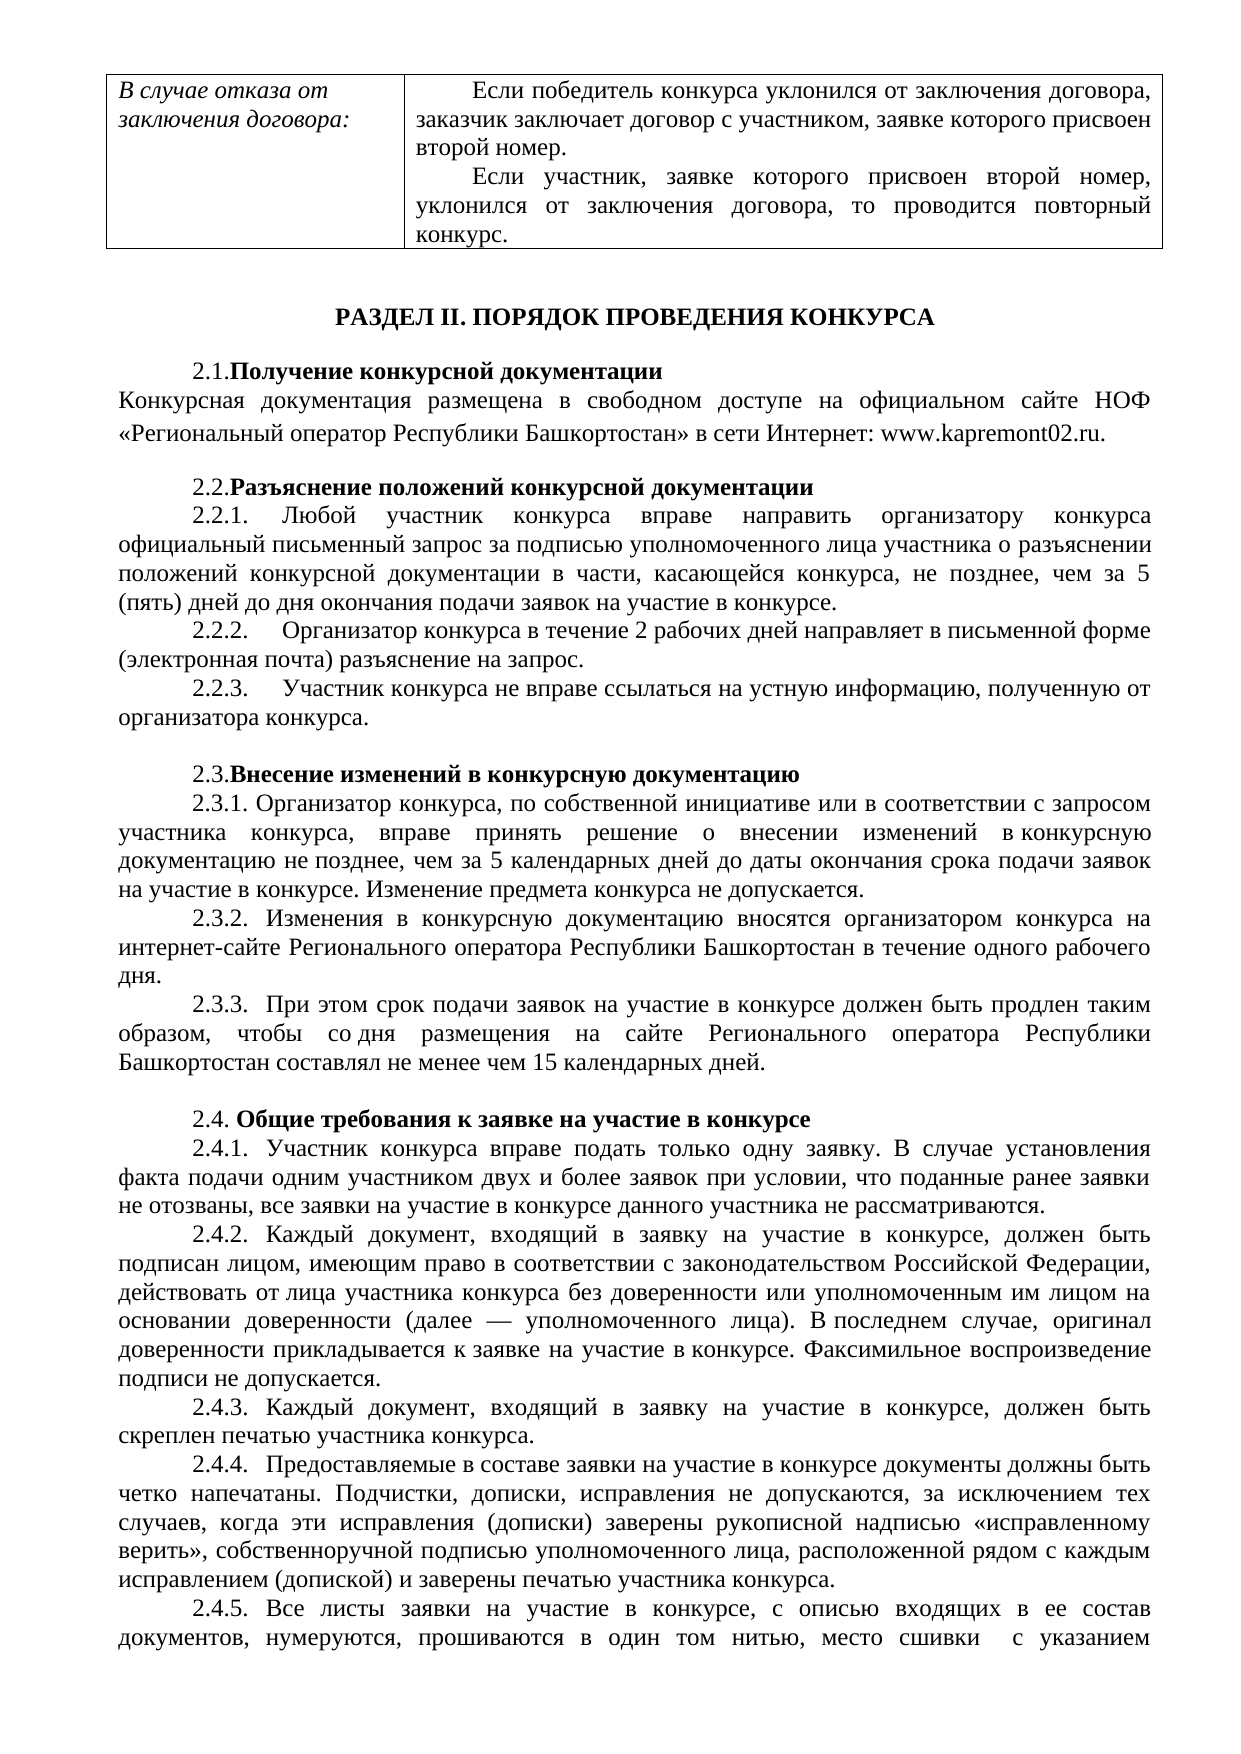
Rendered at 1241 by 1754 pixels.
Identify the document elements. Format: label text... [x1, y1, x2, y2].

list Каждый документ, входящий в заявку на участие в конкурсе, должен быть скреплен печатью участника конкурса. [118, 1392, 1152, 1449]
text 2.3.1. Организатор конкурса, по собственной инициативе или в соответствии с запросом участника конкурса, вправе принять решение о внесении изменений в конкурсную документацию не позднее, чем за 5 календарных дней до даты окончания срока подачи заявок на участие в конкурсе. Изменение предмета конкурса не допускается. [118, 788, 1152, 903]
list Изменения в конкурсную документацию вносятся организатором конкурса на интернет-сайте Регионального оператора Республики Башкортостан в течение одного рабочего дня. [118, 903, 1152, 989]
text Конкурсная документация размещена в свободном доступе на официальном сайте НОФ «Региональный оператор Республики Башкортостан» в сети Интернет: www.kapremont02.ru. [118, 385, 1152, 447]
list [118, 1593, 1152, 1651]
list Участник конкурса не вправе ссылаться на устную информацию, полученную от организатора конкурса. [118, 673, 1152, 731]
table_cell Если победитель конкурса уклонился от заключения договора, заказчик заключает договор с участником, заявке которого присвоен второй номер. Если участник, заявке которого присвоен второй номер, уклонился от заключения договора, то проводится повторный конкурс. [405, 75, 1162, 247]
text РАЗДЕЛ II. ПОРЯДОК ПРОВЕДЕНИЯ КОНКУРСА [118, 302, 1152, 331]
subtitle Получение конкурсной документации [118, 356, 1152, 385]
list Организатор конкурса в течение 2 рабочих дней направляет в письменной форме (электронная почта) разъяснение на запрос. [118, 616, 1152, 673]
list Предоставляемые в составе заявки на участие в конкурсе документы должны быть четко напечатаны. Подчистки, дописки, исправления не допускаются, за исключением тех случаев, когда эти исправления (дописки) заверены рукописной надписью «исправленному верить», собственноручной подписью уполномоченного лица, расположенной рядом с каждым исправлением (допиской) и заверены печатью участника конкурса. [118, 1449, 1152, 1593]
list При этом срок подачи заявок на участие в конкурсе должен быть продлен таким образом, чтобы со дня размещения на сайте Регионального оператора Республики Башкортостан составлял не менее чем 15 календарных дней. [118, 989, 1152, 1076]
subtitle Общие требования к заявке на участие в конкурсе [118, 1104, 1152, 1133]
subtitle Разъяснение положений конкурсной документации [118, 472, 1152, 501]
list Каждый документ, входящий в заявку на участие в конкурсе, должен быть подписан лицом, имеющим право в соответствии с законодательством Российской Федерации, действовать от лица участника конкурса без доверенности или уполномоченным им лицом на основании доверенности (далее — уполномоченного лица). В последнем случае, оригинал доверенности прикладывается к заявке на участие в конкурсе. Факсимильное воспроизведение подписи не допускается. [118, 1219, 1152, 1392]
list Участник конкурса вправе подать только одну заявку. В случае установления факта подачи одним участником двух и более заявок при условии, что поданные ранее заявки не отозваны, все заявки на участие в конкурсе данного участника не рассматриваются. [118, 1133, 1152, 1219]
table_cell В случае отказа от заключения договора: [107, 75, 404, 247]
list Любой участник конкурса вправе направить организатору конкурса официальный письменный запрос за подписью уполномоченного лица участника о разъяснении положений конкурсной документации в части, касающейся конкурса, не позднее, чем за 5 (пять) дней до дня окончания подачи заявок на участие в конкурсе. [118, 501, 1152, 616]
subtitle Внесение изменений в конкурсную документацию [118, 759, 1152, 788]
